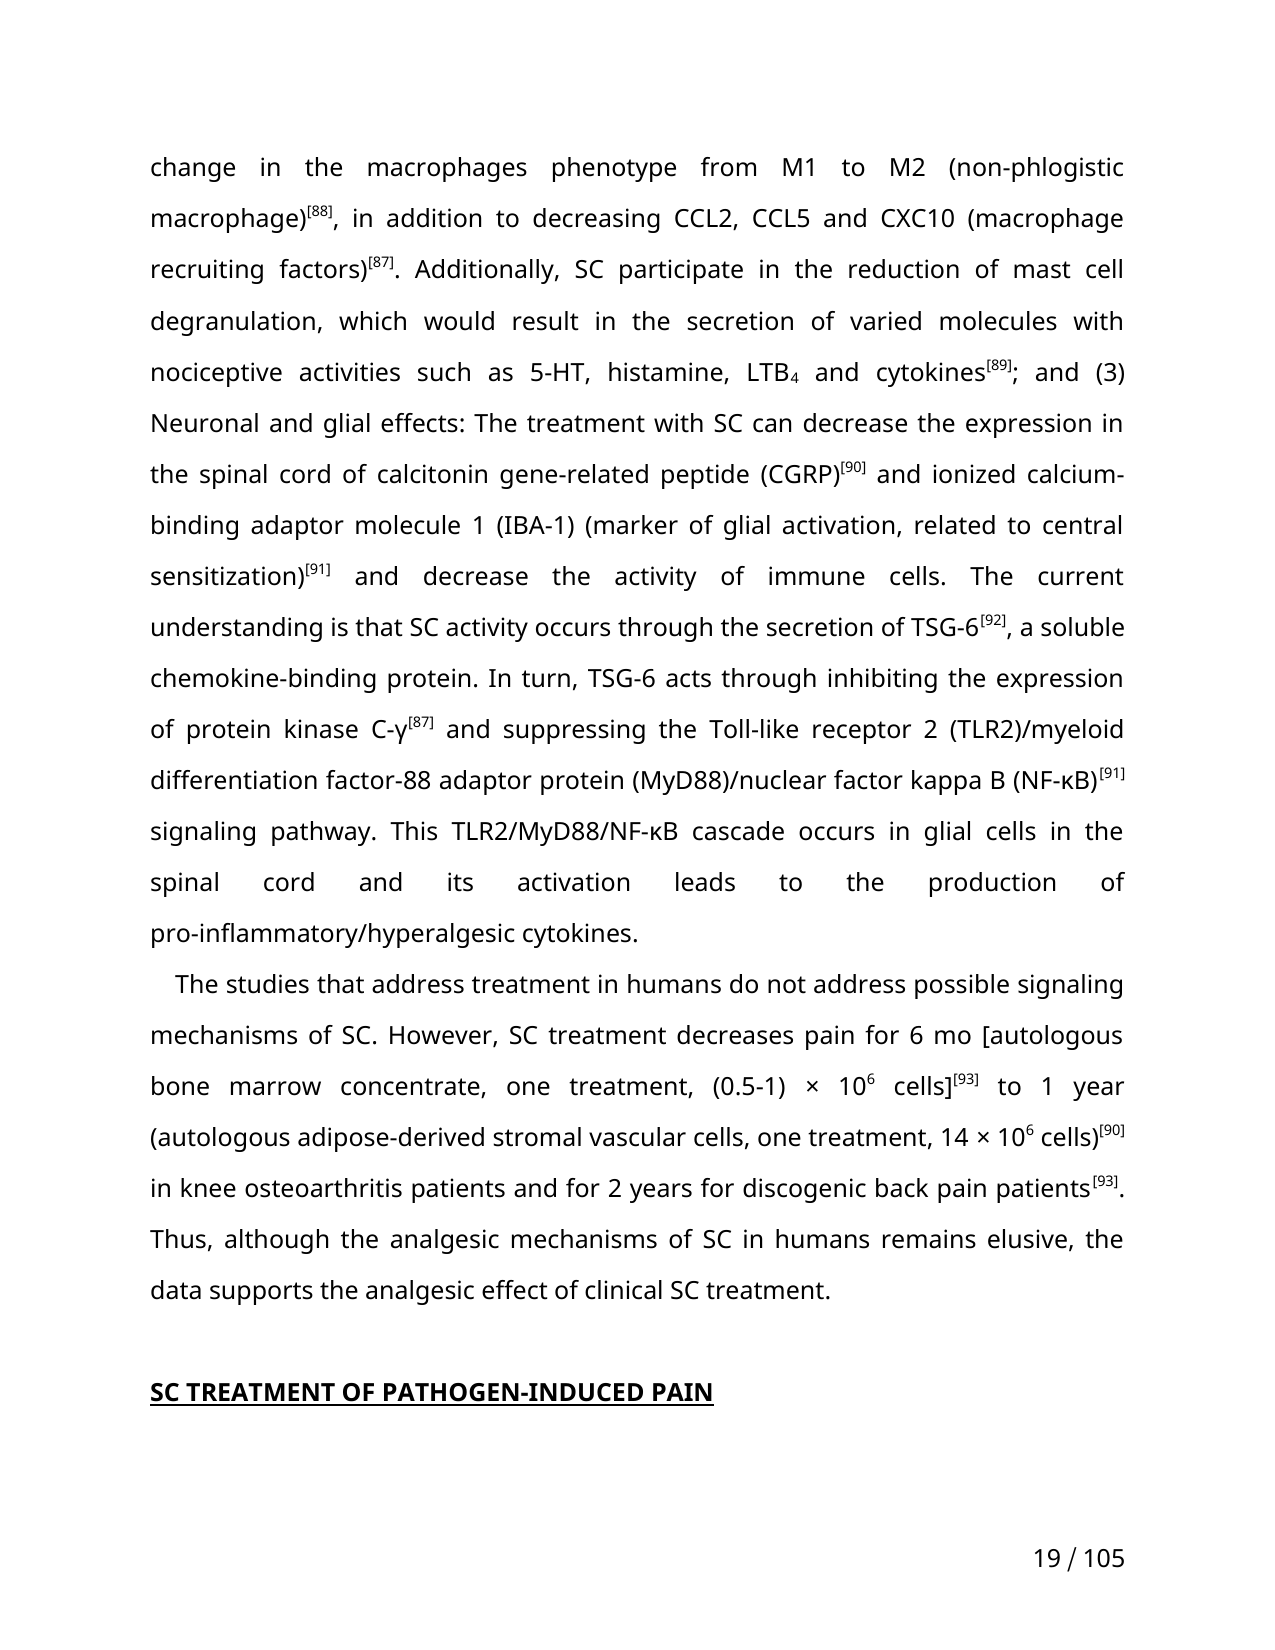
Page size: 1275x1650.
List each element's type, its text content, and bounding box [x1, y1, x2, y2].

text SC TREATMENT OF PATHOGEN-INDUCED PAIN [150, 1375, 1125, 1409]
text The studies that address treatment in humans do not address possible signaling mechanisms of SC. However, SC treatment decreases pain for 6 mo [autologous bone marrow concentrate, one treatment, (0.5-1) × 106 cells][93] to 1 year (autologous adipose-derived stromal vascular cells, one treatment, 14 × 106 cells)[90] in knee osteoarthritis patients and for 2 years for discogenic back pain patients[93]. Thus, although the analgesic mechanisms of SC in humans remains elusive, the data supports the analgesic effect of clinical SC treatment. [150, 967, 1125, 1307]
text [150, 150, 1125, 950]
